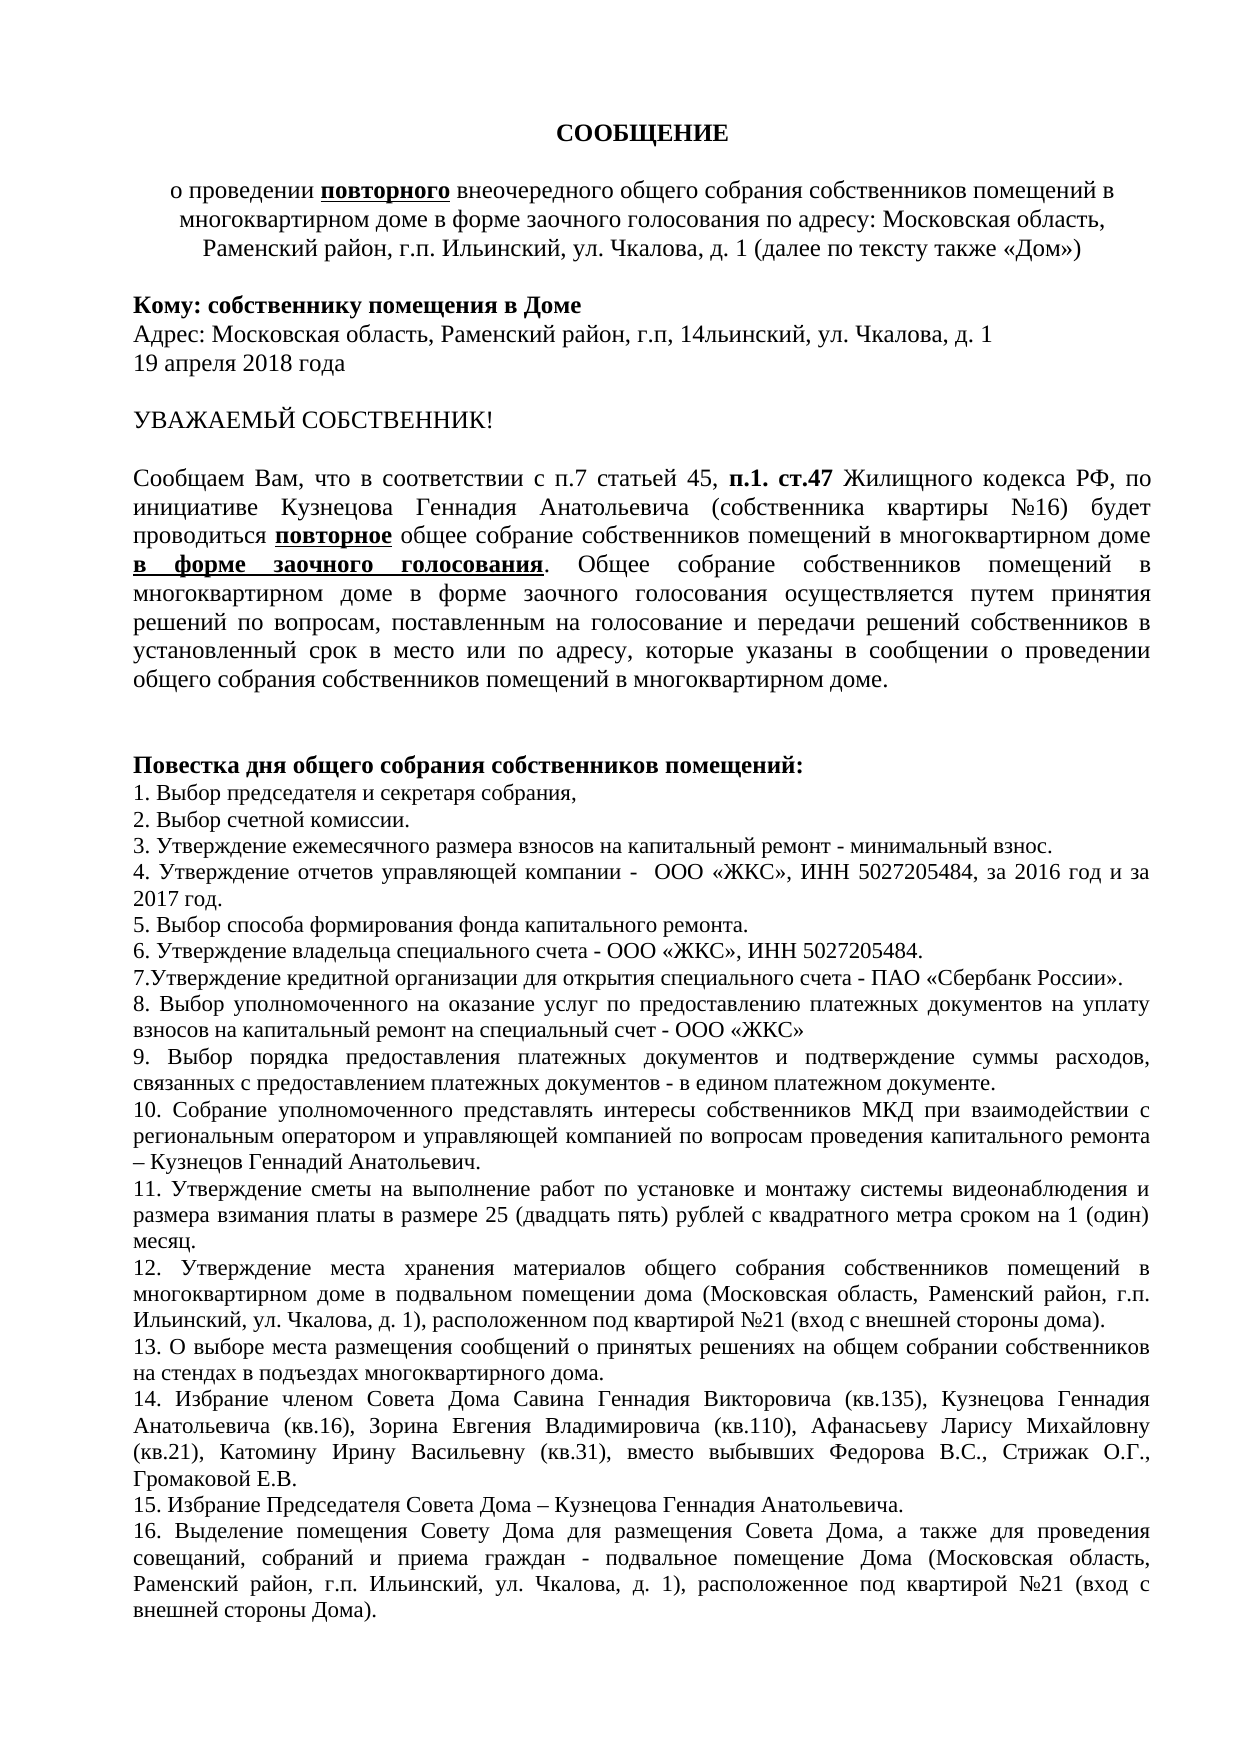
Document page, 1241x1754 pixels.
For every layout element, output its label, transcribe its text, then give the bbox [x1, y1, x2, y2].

text 9. Выбор порядка предоставления платежных документов и подтверждение суммы расходов, связанных с предоставлением платежных документов - в едином платежном документе. [133, 1043, 1152, 1096]
text 5. Выбор способа формирования фонда капитального ремонта. [133, 911, 1152, 937]
text 8. Выбор уполномоченного на оказание услуг по предоставлению платежных документов на уплату взносов на капитальный ремонт на специальный счет - ООО «ЖКС» [133, 990, 1152, 1043]
text 10. Собрание уполномоченного представлять интересы собственников МКД при взаимодействии с региональным оператором и управляющей компанией по вопросам проведения капитального ремонта – Кузнецов Геннадий Анатольевич. [133, 1096, 1152, 1175]
text 1. Выбор председателя и секретаря собрания, [133, 779, 1152, 806]
text 6. Утверждение владельца специального счета - ООО «ЖКС», ИНН 5027205484. [133, 937, 1152, 964]
text Повестка дня общего собрания собственников помещений: [133, 751, 1152, 779]
text СООБЩЕНИЕ [133, 118, 1152, 147]
text 2. Выбор счетной комиссии. [133, 806, 1152, 832]
text 16. Выделение помещения Совету Дома для размещения Совета Дома, а также для проведения совещаний, собраний и приема граждан - подвальное помещение Дома (Московская область, Раменский район, г.п. Ильинский, ул. Чкалова, д. 1), расположенное под квартирой №21 (вход с внешней стороны Дома). [133, 1517, 1152, 1623]
text Кому: собственнику помещения в Доме [133, 291, 1152, 319]
text о проведении повторного внеочередного общего собрания собственников помещений в многоквартирном доме в форме заочного голосования по адресу: Московская область, Раменский район, г.п. Ильинский, ул. Чкалова, д. 1 (далее по тексту также «Дом») [133, 176, 1152, 262]
text 14. Избрание членом Совета Дома Савина Геннадия Викторовича (кв.135), Кузнецова Геннадия Анатольевича (кв.16), Зорина Евгения Владимировича (кв.110), Афанасьеву Ларису Михайловну (кв.21), Катомину Ирину Васильевну (кв.31), вместо выбывших Федорова В.С., Стрижак О.Г., Громаковой Е.В. [133, 1386, 1152, 1491]
text Сообщаем Вам, что в соответствии с п.7 статьей 45, п.1. ст.47 Жилищного кодекса РФ, по инициативе Кузнецова Геннадия Анатольевича (собственника квартиры №16) будет проводиться повторное общее собрание собственников помещений в многоквартирном доме в форме заочного голосования. Общее собрание собственников помещений в многоквартирном доме в форме заочного голосования осуществляется путем принятия решений по вопросам, поставленным на голосование и передачи решений собственников в установленный срок в место или по адресу, которые указаны в сообщении о проведении общего собрания собственников помещений в многоквартирном доме. [133, 463, 1152, 693]
text 12. Утверждение места хранения материалов общего собрания собственников помещений в многоквартирном доме в подвальном помещении дома (Московская область, Раменский район, г.п. Ильинский, ул. Чкалова, д. 1), расположенном под квартирой №21 (вход с внешней стороны дома). [133, 1254, 1152, 1333]
text УВАЖАЕМЬЙ СОБСТВЕННИК! [133, 406, 1152, 434]
text 7.Утверждение кредитной организации для открытия специального счета - ПАО «Сбербанк России». [133, 964, 1152, 990]
text 19 апреля 2018 года [133, 348, 1152, 377]
text Адрес: Московская область, Раменский район, г.п, 14льинский, ул. Чкалова, д. 1 [133, 319, 1152, 348]
text 13. О выборе места размещения сообщений о принятых решениях на общем собрании собственников на стендaх в подъездах многоквартирного дома. [133, 1333, 1152, 1386]
text 15. Избрание Председателя Совета Дома – Кузнецова Геннадия Анатольевича. [133, 1491, 1152, 1517]
text 11. Утверждение сметы на выполнение работ по установке и монтажу системы видеонаблюдения и размера взимания платы в размере 25 (двадцать пять) рублей с квадратного метра сроком на 1 (один) месяц. [133, 1175, 1152, 1254]
text 4. Утверждение отчетов управляющей компании - ООО «ЖКС», ИНН 5027205484, за 2016 год и за 2017 год. [133, 858, 1152, 911]
text 3. Утверждение ежемесячного размера взносов на капитальный ремонт - минимальный взнос. [133, 832, 1152, 858]
